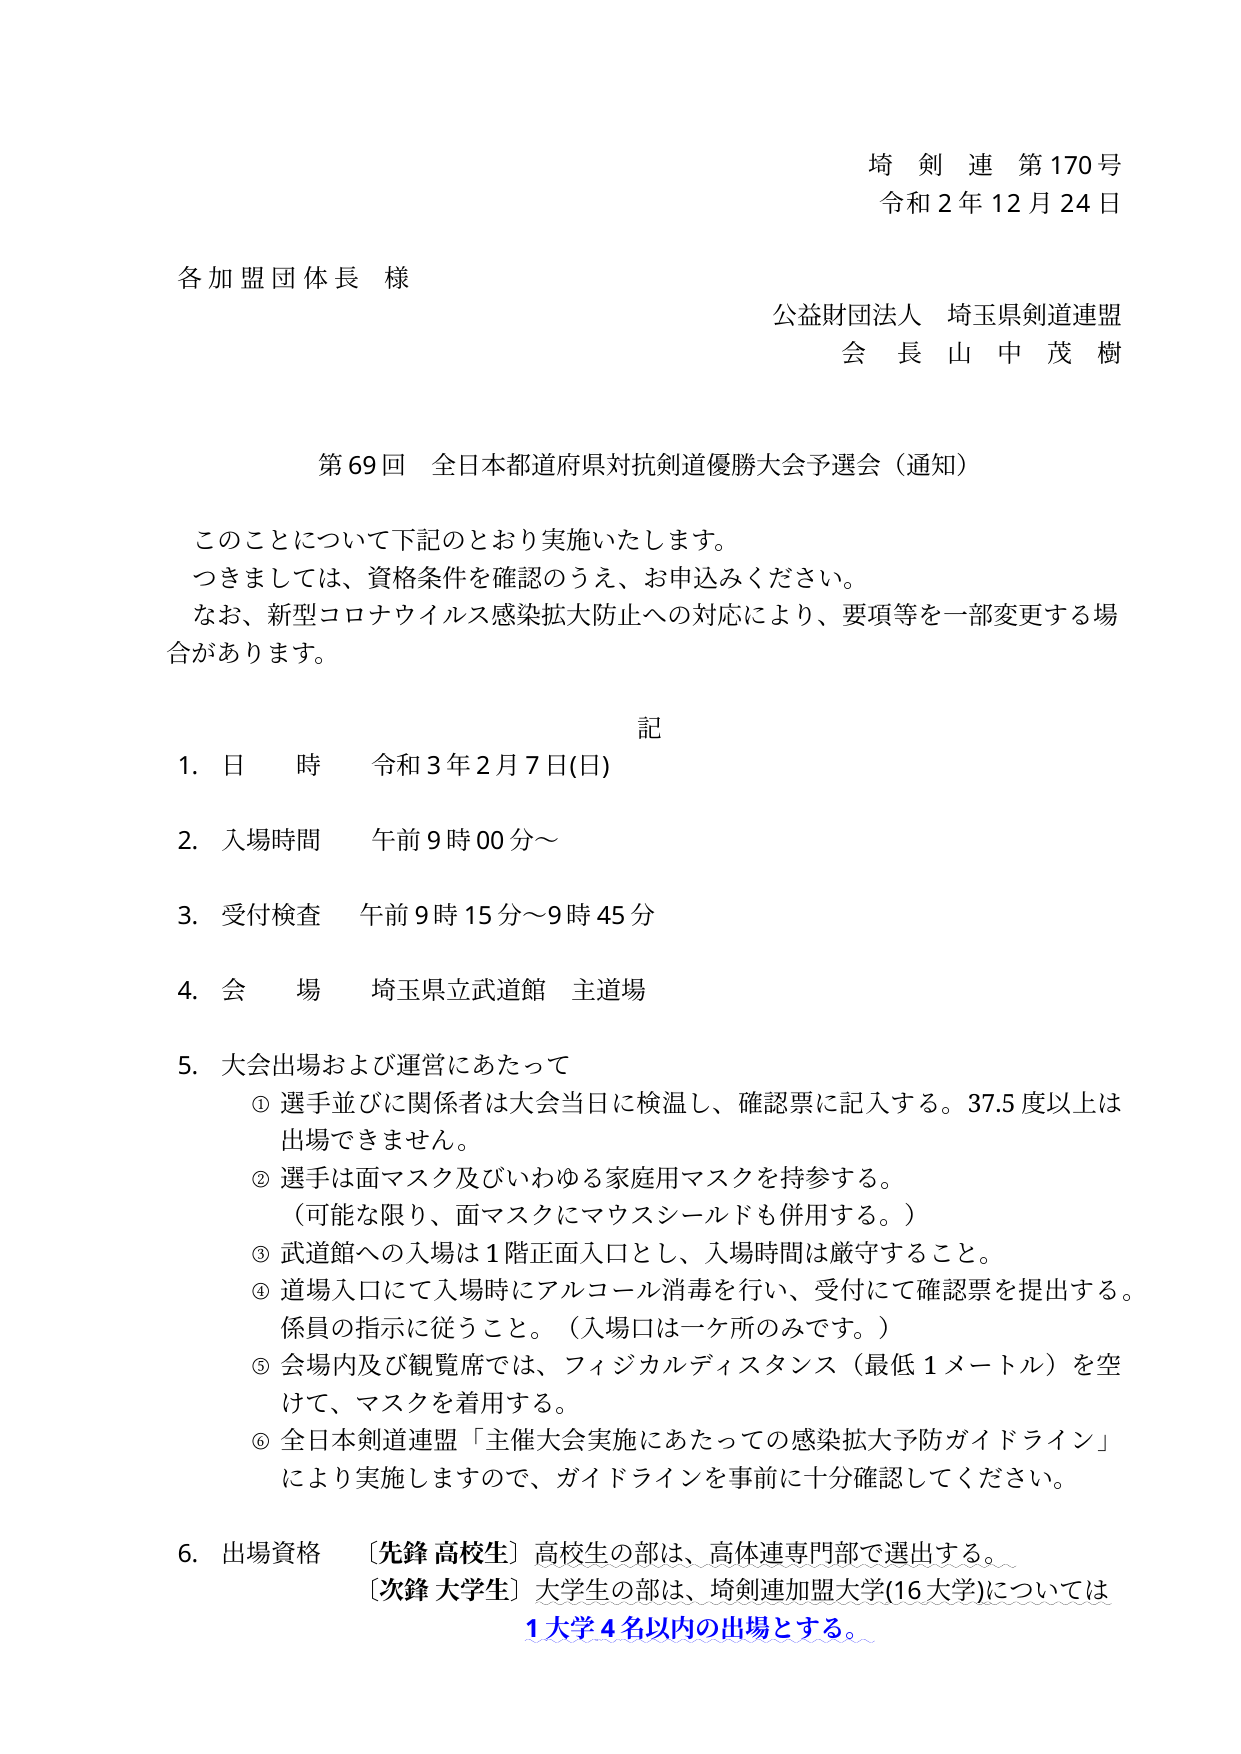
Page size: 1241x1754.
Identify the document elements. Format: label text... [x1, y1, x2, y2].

list 選手は面マスク及びいわゆる家庭用マスクを持参する。 [251, 1158, 1122, 1195]
list 日 時 令和3年2月7日(日) [177, 745, 1122, 783]
list 全日本剣道連盟「主催大会実施にあたっての感染拡大予防ガイドライン」により実施しますので、ガイドラインを事前に十分確認してください。 [251, 1420, 1122, 1495]
list 選手並びに関係者は大会当日に検温し、確認票に記入する。37.5度以上は出場できません。 [251, 1083, 1122, 1158]
subtitle 記 [177, 708, 1122, 745]
text 令和2年12月24日 [177, 183, 1122, 220]
list 道場入口にて入場時にアルコール消毒を行い、受付にて確認票を提出する。係員の指示に従うこと。（入場口は一ケ所のみです。） [251, 1270, 1122, 1345]
text 第69回 全日本都道府県対抗剣道優勝大会予選会（通知） [177, 445, 1122, 483]
list 入場時間 午前9時00分～ [177, 820, 1122, 858]
text 会 長 山 中 茂 樹 [177, 333, 1122, 370]
text 公益財団法人 埼玉県剣道連盟 [177, 295, 1122, 333]
text このことについて下記のとおり実施いたします。 [180, 520, 1122, 558]
text 〔次鋒 大学生〕大学生の部は、埼剣連加盟大学(16大学)については [354, 1570, 1122, 1608]
text つきましては、資格条件を確認のうえ、お申込みください。 [166, 558, 1122, 595]
list 会場内及び観覧席では、フィジカルディスタンス（最低1メートル）を空けて、マスクを着用する。 [251, 1345, 1122, 1420]
text なお、新型コロナウイルス感染拡大防止への対応により、要項等を一部変更する場合があります。 [166, 595, 1122, 670]
list 会 場 埼玉県立武道館 主道場 [177, 970, 1122, 1008]
text 1 大学4名以内の出場とする。 [474, 1608, 1122, 1645]
text 埼 剣 連 第 170号 [177, 145, 1122, 183]
list 大会出場および運営にあたって [177, 1045, 1122, 1083]
text 各 加 盟 団 体 長 様 [177, 258, 1122, 295]
text （可能な限り、面マスクにマウスシールドも併用する。） [281, 1195, 1122, 1233]
list 武道館への入場は1階正面入口とし、入場時間は厳守すること。 [251, 1233, 1122, 1270]
list 受付検査 午前9時15分～9時45分 [177, 895, 1122, 933]
list 出場資格 〔先鋒 高校生〕高校生の部は、高体連専門部で選出する。 [177, 1533, 1122, 1570]
